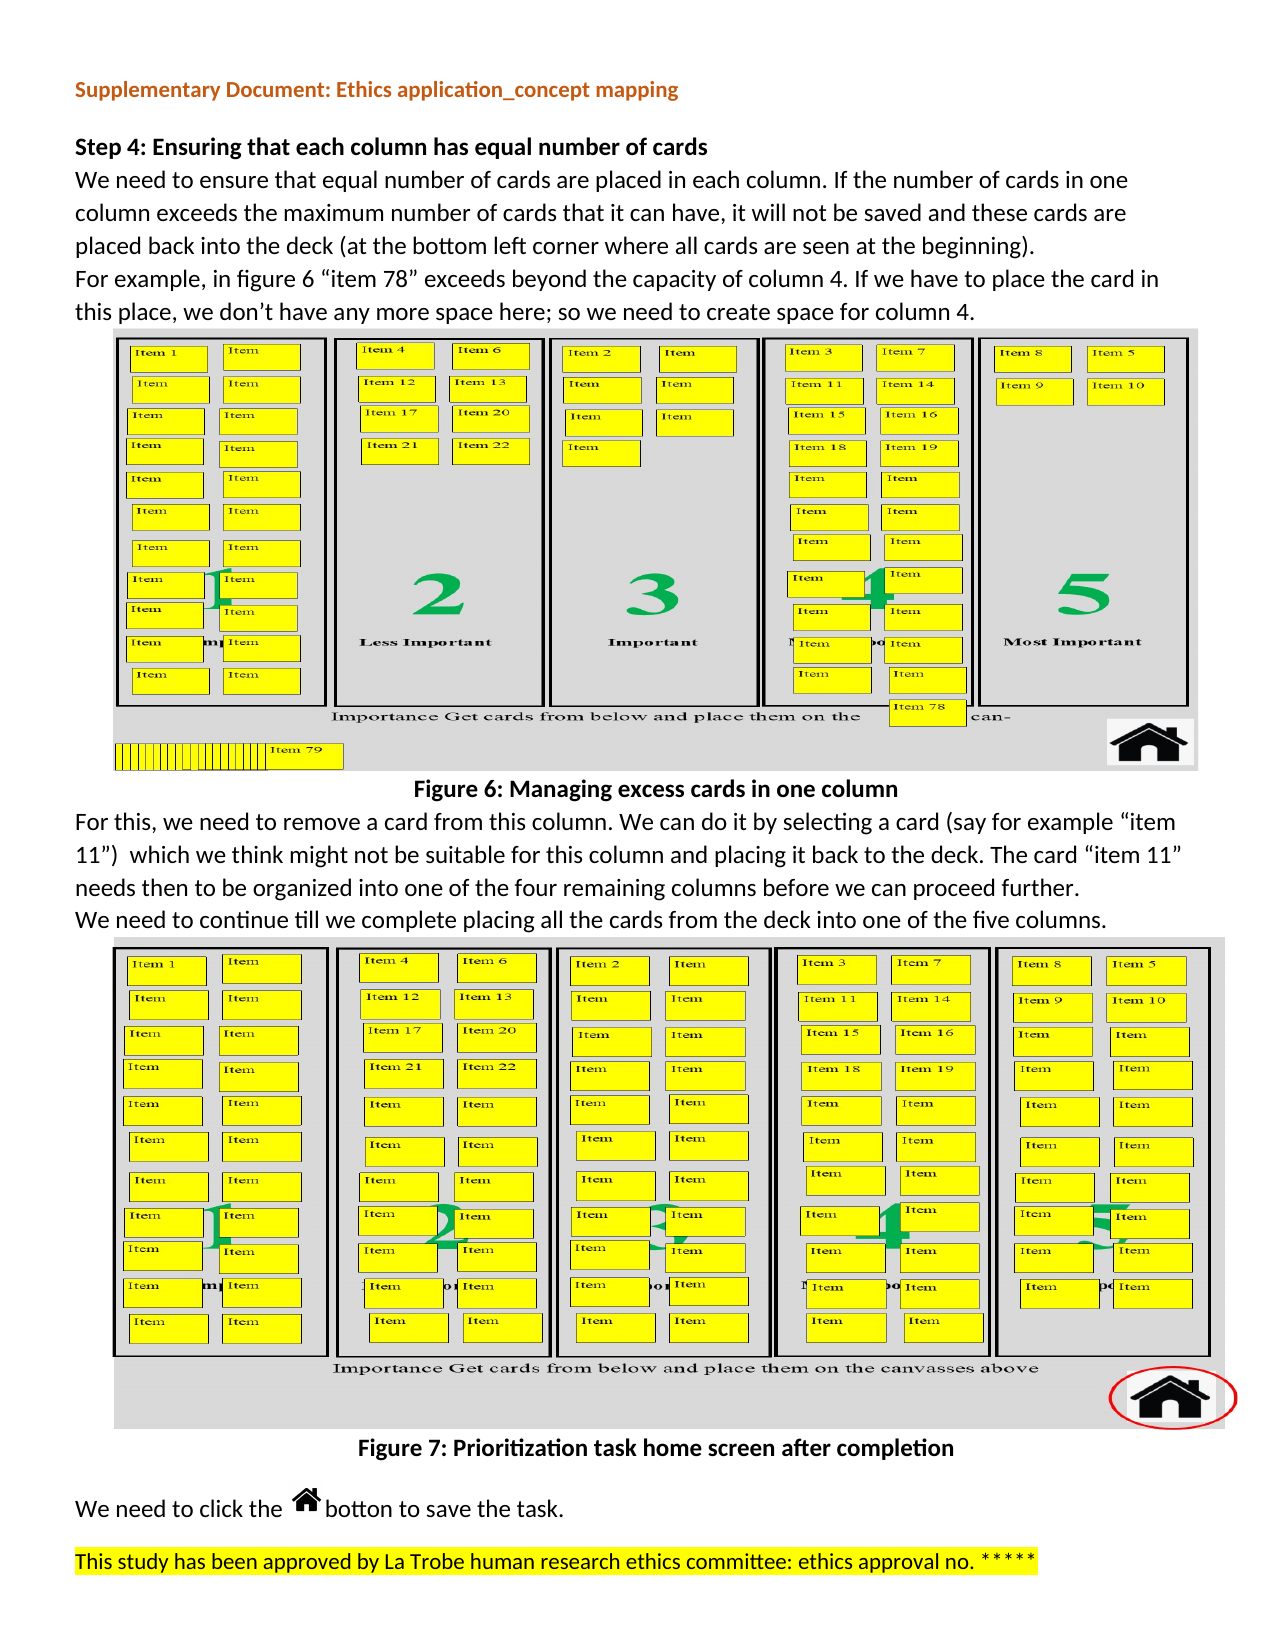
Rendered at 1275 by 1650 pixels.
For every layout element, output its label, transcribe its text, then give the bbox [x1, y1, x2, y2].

picture [112, 937, 1238, 1430]
picture [112, 328, 1199, 771]
list For example, in figure 6 “item 78” exceeds beyond the capacity of column 4. If we have to place the card in this place, we don’t have any more space here; so we need to create space for column 4. [75, 263, 1200, 326]
list Figure 7: Prioritization task home screen after completion [112, 1432, 1200, 1462]
list Figure 6: Managing excess cards in one column [112, 773, 1200, 803]
list Step 4: Ensuring that each column has equal number of cards [75, 131, 1200, 162]
picture [288, 1481, 325, 1518]
list We need to continue till we complete placing all the cards from the deck into one of the five columns. [75, 904, 1200, 935]
list For this, we need to remove a card from this column. We can do it by selecting a card (say for example “item 11”) which we think might not be suitable for this column and placing it back to the deck. The card “item 11” needs then to be organized into one of the four remaining columns before we can proceed further. [75, 806, 1200, 902]
list We need to ensure that equal number of cards are placed in each column. If the number of cards in one column exceeds the maximum number of cards that it can have, it will not be saved and these cards are placed back into the deck (at the bottom left corner where all cards are seen at the beginning). [75, 164, 1200, 260]
text We need to click the botton to save the task. [75, 1481, 1200, 1524]
